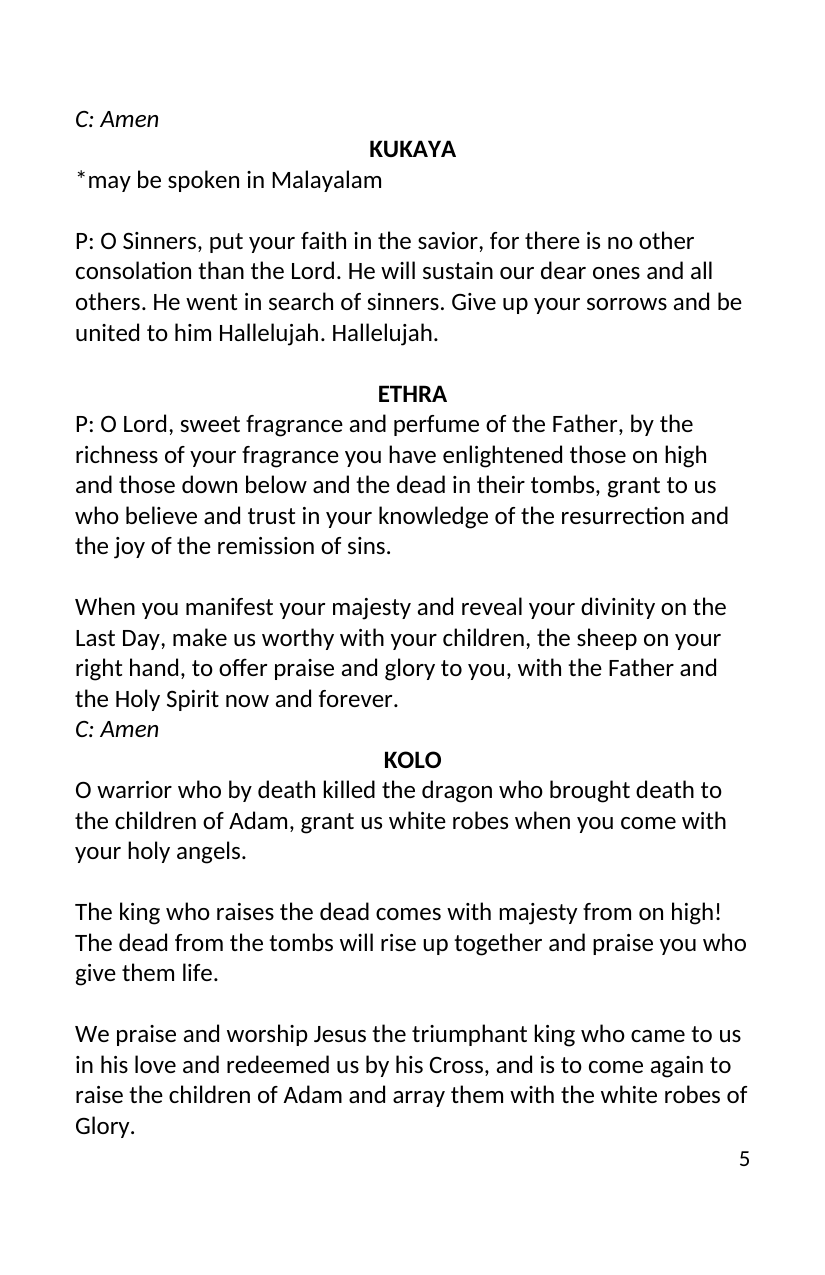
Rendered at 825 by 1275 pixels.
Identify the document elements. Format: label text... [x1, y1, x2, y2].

text We praise and worship Jesus the triumphant king who came to us in his love and redeemed us by his Cross, and is to come again to raise the children of Adam and array them with the white robes of Glory. [75, 1019, 750, 1141]
text C: Amen [75, 103, 750, 133]
text C: Amen [75, 713, 750, 744]
text When you manifest your majesty and reveal your divinity on the Last Day, make us worthy with your children, the sheep on your right hand, to offer praise and glory to you, with the Father and the Holy Spirit now and forever. [75, 591, 750, 713]
text O warrior who by death killed the dragon who brought death to the children of Adam, grant us white robes when you come with your holy angels. [75, 774, 750, 866]
text The king who raises the dead comes with majesty from on high! The dead from the tombs will rise up together and praise you who give them life. [75, 897, 750, 988]
text KUKAYA [75, 133, 750, 164]
text ETHRA [75, 378, 750, 408]
text P: O Lord, sweet fragrance and perfume of the Father, by the richness of your fragrance you have enlightened those on high and those down below and the dead in their tombs, grant to us who believe and trust in your knowledge of the resurrection and the joy of the remission of sins. [75, 408, 750, 561]
text KOLO [75, 744, 750, 774]
text P: O Sinners, put your faith in the savior, for there is no other consolation than the Lord. He will sustain our dear ones and all others. He went in search of sinners. Give up your sorrows and be united to him Hallelujah. Hallelujah. [75, 225, 750, 347]
text *may be spoken in Malayalam [75, 164, 750, 194]
